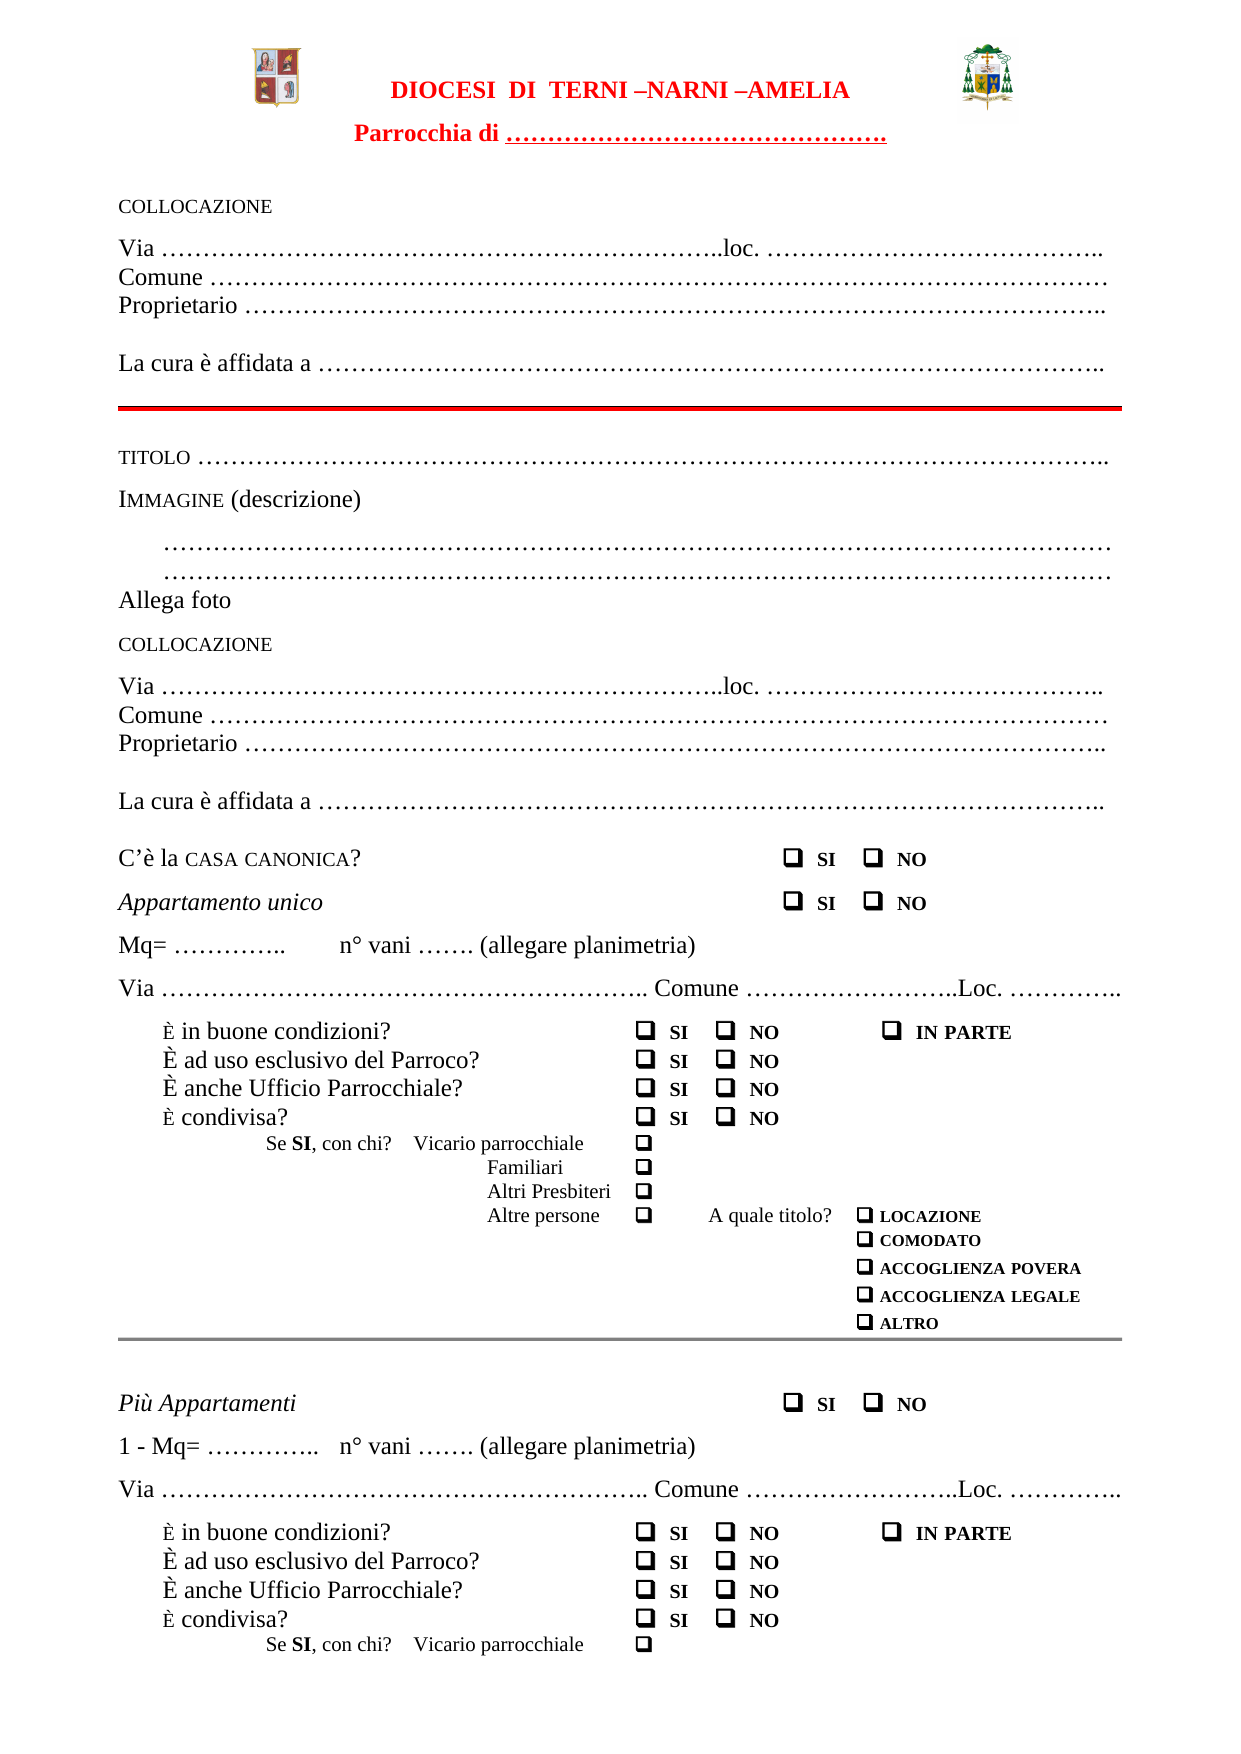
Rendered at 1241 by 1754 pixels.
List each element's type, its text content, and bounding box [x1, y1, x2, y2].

text è condivisa? si no [162, 1604, 1122, 1632]
text Via …………………………………………………………..loc. ………………………………….. [118, 671, 1122, 700]
text accoglienza povera [118, 1255, 1122, 1279]
text Mq= ………….. n° vani ……. (allegare planimetria) [118, 930, 1122, 958]
text La cura è affidata a ………………………………………………………………………………….. [118, 348, 1122, 377]
text La cura è affidata a ………………………………………………………………………………….. [118, 786, 1122, 815]
text Appartamento unico si no [118, 887, 1122, 915]
text Comune ……………………………………………………………………………………………… [118, 262, 1122, 291]
text Immagine (descrizione) [118, 484, 1122, 513]
picture [956, 37, 1019, 124]
text comodato [118, 1227, 1122, 1251]
text Se SI, con chi? Vicario parrocchiale [236, 1632, 1122, 1656]
text C’è la casa canonica? si no [118, 843, 1122, 872]
text Comune ……………………………………………………………………………………………… [118, 700, 1122, 728]
text Altre persone A quale titolo? locazione [118, 1203, 1122, 1227]
text Familiari [118, 1155, 1122, 1179]
text È ad uso esclusivo del Parroco? si no [162, 1546, 1122, 1575]
text titolo ……………………………………………………………………………………………….. [118, 441, 1122, 470]
text collocazione [118, 628, 1122, 657]
text collocazione [118, 190, 1122, 219]
text è condivisa? si no [162, 1102, 1122, 1131]
text ………………………………………………………………………………………………………………………………………………………………………………………………………… [162, 527, 1122, 585]
text è in buone condizioni? si no in parte [162, 1517, 1122, 1546]
text accoglienza legale [118, 1282, 1122, 1307]
text È anche Ufficio Parrocchiale? si no [162, 1073, 1122, 1102]
text È ad uso esclusivo del Parroco? si no [162, 1045, 1122, 1073]
text Via ………………………………………………….. Comune ……………………..Loc. ………….. [118, 1474, 1122, 1503]
text Più Appartamenti si no [118, 1388, 1122, 1417]
text altro [118, 1310, 1122, 1334]
text Altri Presbiteri [457, 1179, 1122, 1203]
text Proprietario ………………………………………………………………………………………….. [118, 291, 1122, 319]
text Proprietario ………………………………………………………………………………………….. [118, 728, 1122, 757]
text 1 - Mq= ………….. n° vani ……. (allegare planimetria) [118, 1431, 1122, 1460]
text Allega foto [118, 585, 1122, 613]
picture [251, 48, 302, 108]
text Se SI, con chi? Vicario parrocchiale [236, 1131, 1122, 1155]
text È anche Ufficio Parrocchiale? si no [162, 1575, 1122, 1604]
text Via …………………………………………………………..loc. ………………………………….. [118, 233, 1122, 262]
text Via ………………………………………………….. Comune ……………………..Loc. ………….. [118, 973, 1122, 1002]
text è in buone condizioni? si no in parte [162, 1016, 1122, 1045]
